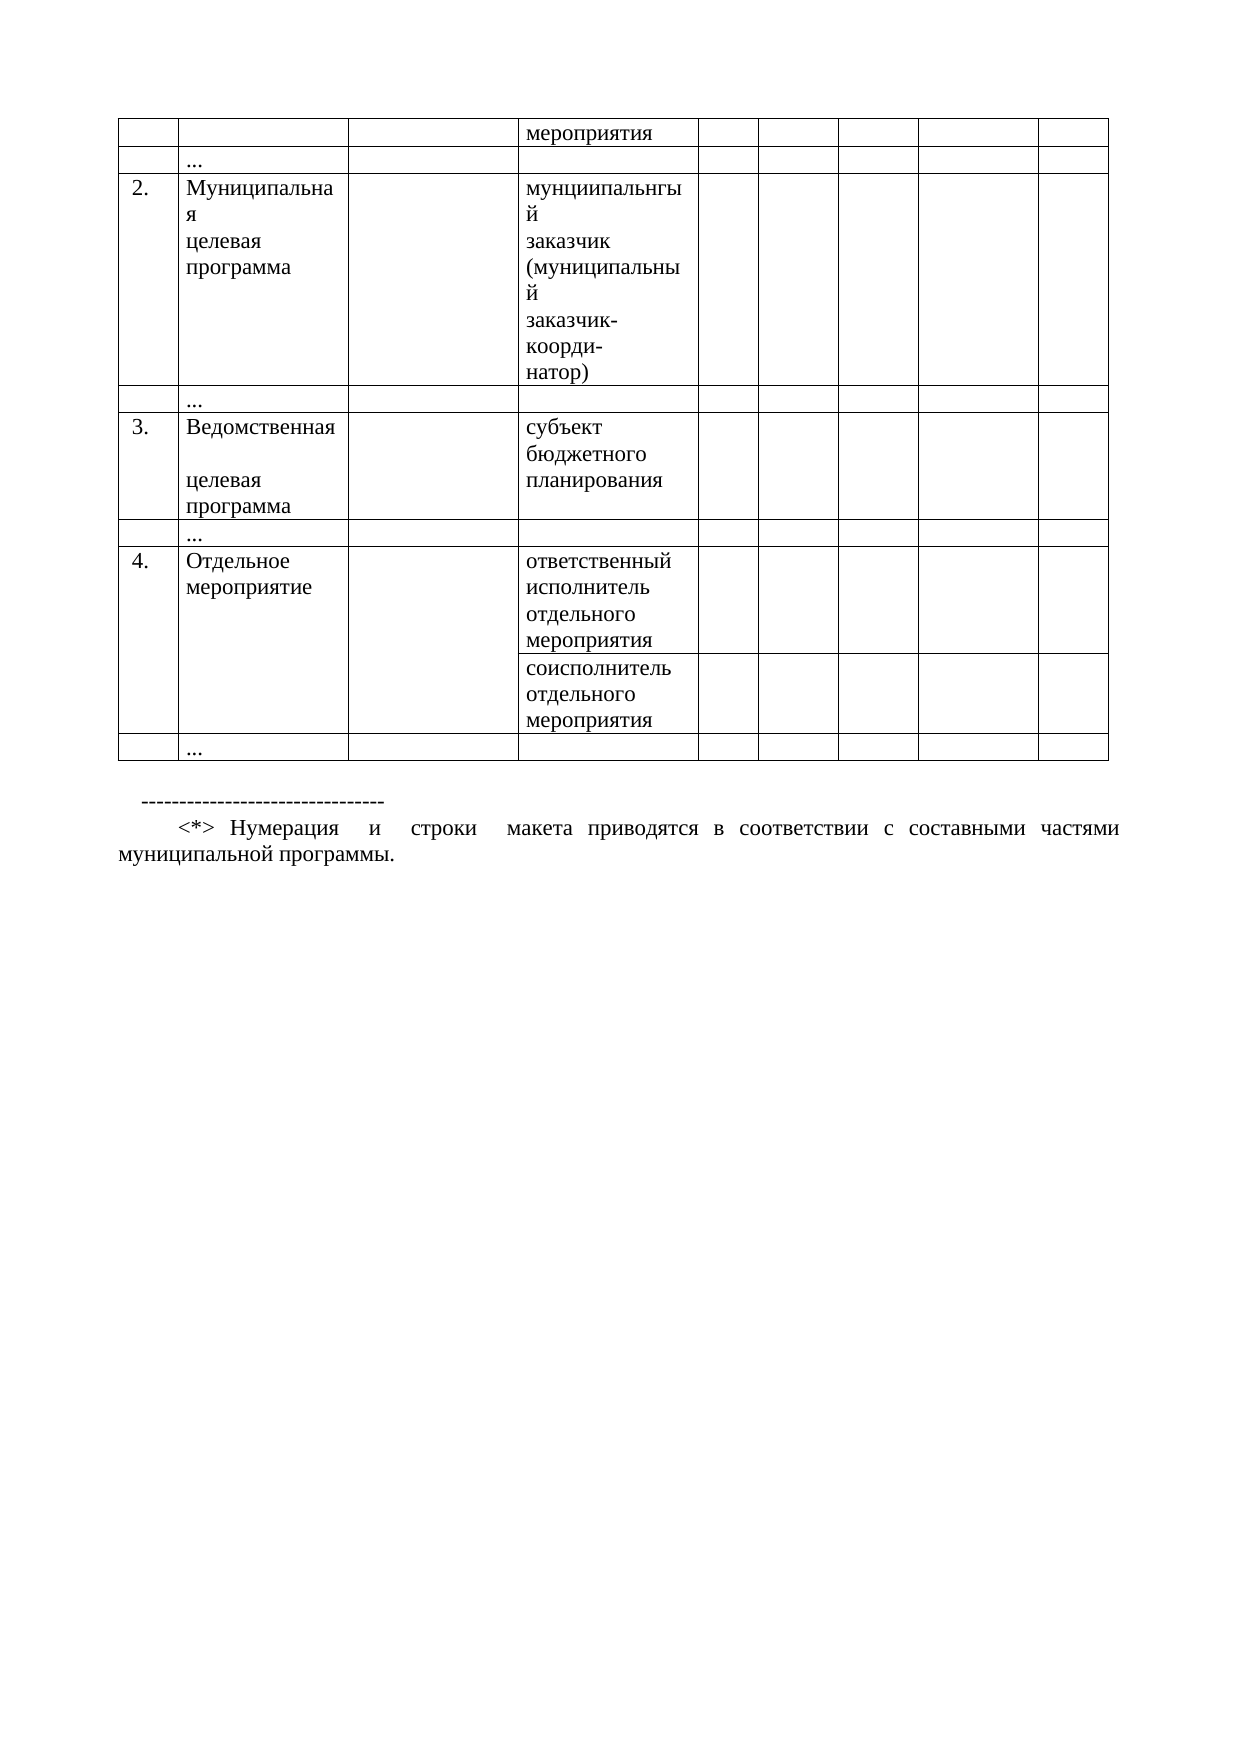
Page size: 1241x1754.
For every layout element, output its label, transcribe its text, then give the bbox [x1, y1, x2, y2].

table_cell [349, 147, 518, 173]
table_cell Отдельное мероприятие [179, 547, 348, 733]
table_cell [699, 386, 758, 412]
table_cell [519, 520, 698, 546]
table_cell [1039, 734, 1108, 760]
table_cell [839, 654, 918, 733]
table_cell [839, 119, 918, 146]
table_cell [759, 147, 838, 173]
table_cell [759, 734, 838, 760]
table_cell [919, 520, 1038, 546]
table_cell 3. [119, 413, 178, 519]
table_cell 2. [119, 174, 178, 385]
table_cell [839, 413, 918, 519]
table_cell [839, 174, 918, 385]
table_cell [699, 654, 758, 733]
table_cell [759, 654, 838, 733]
table_cell [919, 147, 1038, 173]
table_cell [119, 520, 178, 546]
table_cell [1039, 547, 1108, 652]
table_cell [919, 386, 1038, 412]
table_cell [519, 386, 698, 412]
table_cell [1039, 174, 1108, 385]
table_cell [1039, 119, 1108, 146]
table_cell [759, 386, 838, 412]
table_cell [759, 174, 838, 385]
table_cell [839, 147, 918, 173]
table_cell [1039, 386, 1108, 412]
table_cell [759, 413, 838, 519]
text -------------------------------- [118, 787, 1122, 814]
table_cell [349, 413, 518, 519]
table_cell ... [179, 386, 348, 412]
table_cell [919, 547, 1038, 652]
table_cell [699, 413, 758, 519]
table_cell субъект бюджетного планирования [519, 413, 698, 519]
table_cell [699, 520, 758, 546]
table_cell [1039, 654, 1108, 733]
table_cell соисполнитель отдельного мероприятия [519, 654, 698, 733]
table_cell [759, 119, 838, 146]
table_cell ответственный исполнитель отдельного мероприятия [519, 547, 698, 652]
table_cell [119, 386, 178, 412]
table_cell [119, 147, 178, 173]
table_cell 4. [119, 547, 178, 733]
table_cell [839, 547, 918, 652]
table_cell [1039, 520, 1108, 546]
table_cell [919, 734, 1038, 760]
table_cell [519, 119, 698, 146]
table_cell мунциипальнгый заказчик (муниципальный заказчик-коорди- натор) [519, 174, 698, 385]
table_cell [349, 547, 518, 733]
table_cell [349, 174, 518, 385]
table_cell [519, 147, 698, 173]
table_cell [349, 520, 518, 546]
table_cell ... [179, 147, 348, 173]
table_cell [519, 734, 698, 760]
table_cell [699, 119, 758, 146]
table_cell [919, 413, 1038, 519]
table_cell [919, 654, 1038, 733]
table_cell [699, 147, 758, 173]
table_cell Ведомственная целевая программа [179, 413, 348, 519]
table_cell [759, 547, 838, 652]
table_cell [699, 547, 758, 652]
table_cell [919, 174, 1038, 385]
table_cell [759, 520, 838, 546]
table_cell [349, 386, 518, 412]
table_cell ... [179, 520, 348, 546]
table_cell [839, 386, 918, 412]
text <*> Нумерация и строки макета приводятся в соответствии с составными частями муниципальной программы. [118, 814, 1122, 866]
table_cell [349, 734, 518, 760]
table_cell [119, 734, 178, 760]
table_cell ... [179, 734, 348, 760]
table_cell [919, 119, 1038, 146]
table_cell Муниципальная целевая программа [179, 174, 348, 385]
table_cell [699, 174, 758, 385]
table_cell [839, 734, 918, 760]
table_cell [1039, 147, 1108, 173]
table_cell [1039, 413, 1108, 519]
table_cell [699, 734, 758, 760]
table_cell [839, 520, 918, 546]
